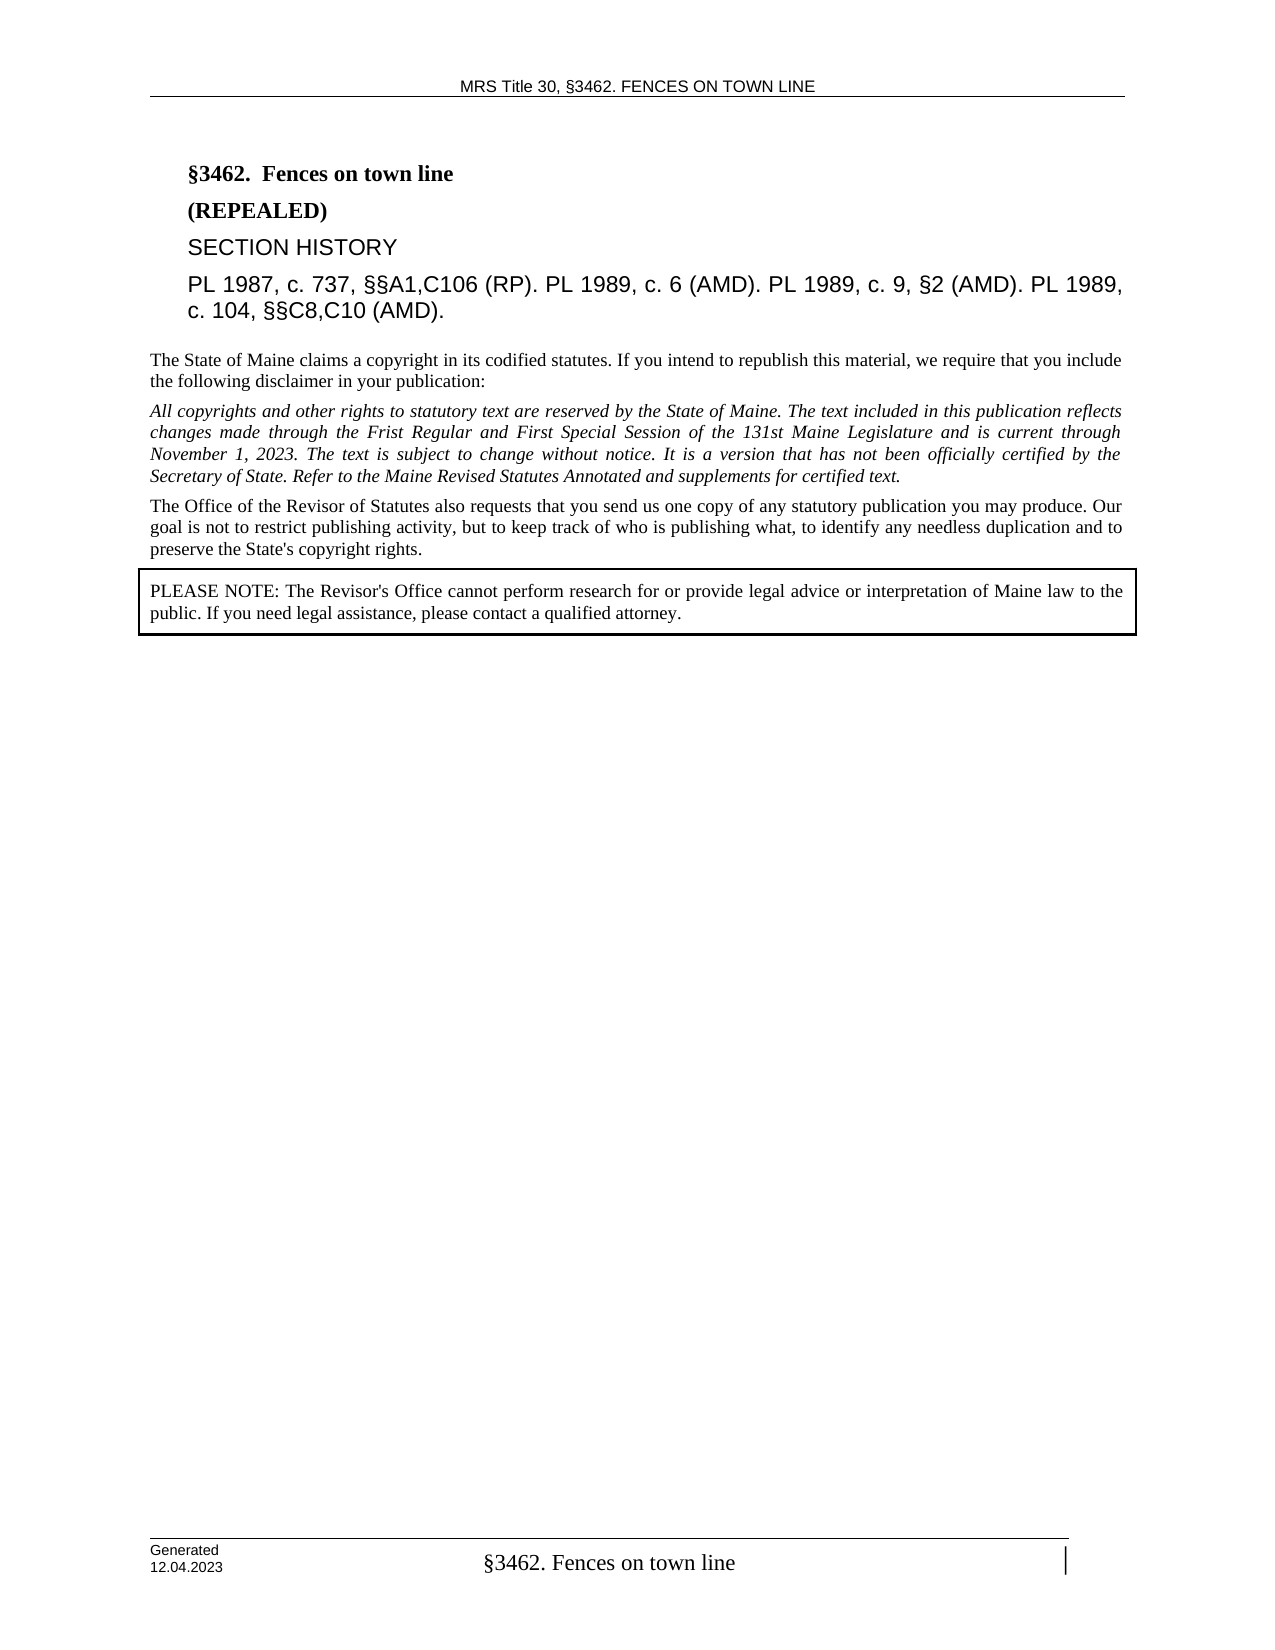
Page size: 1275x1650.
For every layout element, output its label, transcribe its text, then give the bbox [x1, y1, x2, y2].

text (REPEALED) [187, 197, 1125, 223]
text The State of Maine claims a copyright in its codified statutes. If you intend to republish this material, we require that you include the following disclaimer in your publication: [150, 348, 1125, 392]
text All copyrights and other rights to statutory text are reserved by the State of Maine. The text included in this publication reflects changes made through the Frist Regular and First Special Session of the 131st Maine Legislature and is current through November 1, 2023 . The text is subject to change without notice. It is a version that has not been officially certified by the Secretary of State. Refer to the Maine Revised Statutes Annotated and supplements for certified text. [150, 400, 1125, 486]
text The Office of the Revisor of Statutes also requests that you send us one copy of any statutory publication you may produce. Our goal is not to restrict publishing activity, but to keep track of who is publishing what, to identify any needless duplication and to preserve the State's copyright rights. [150, 494, 1125, 559]
text PL 1987, c. 737, §§A1,C106 (RP). PL 1989, c. 6 (AMD). PL 1989, c. 9, §2 (AMD). PL 1989, c. 104, §§C8,C10 (AMD). [187, 271, 1125, 323]
text PLEASE NOTE: The Revisor's Office cannot perform research for or provide legal advice or interpretation of Maine law to the public. If you need legal assistance, please contact a qualified attorney. [140, 570, 1135, 633]
text SECTION HISTORY [187, 234, 1125, 260]
text §3462. Fences on town line [187, 160, 1125, 187]
